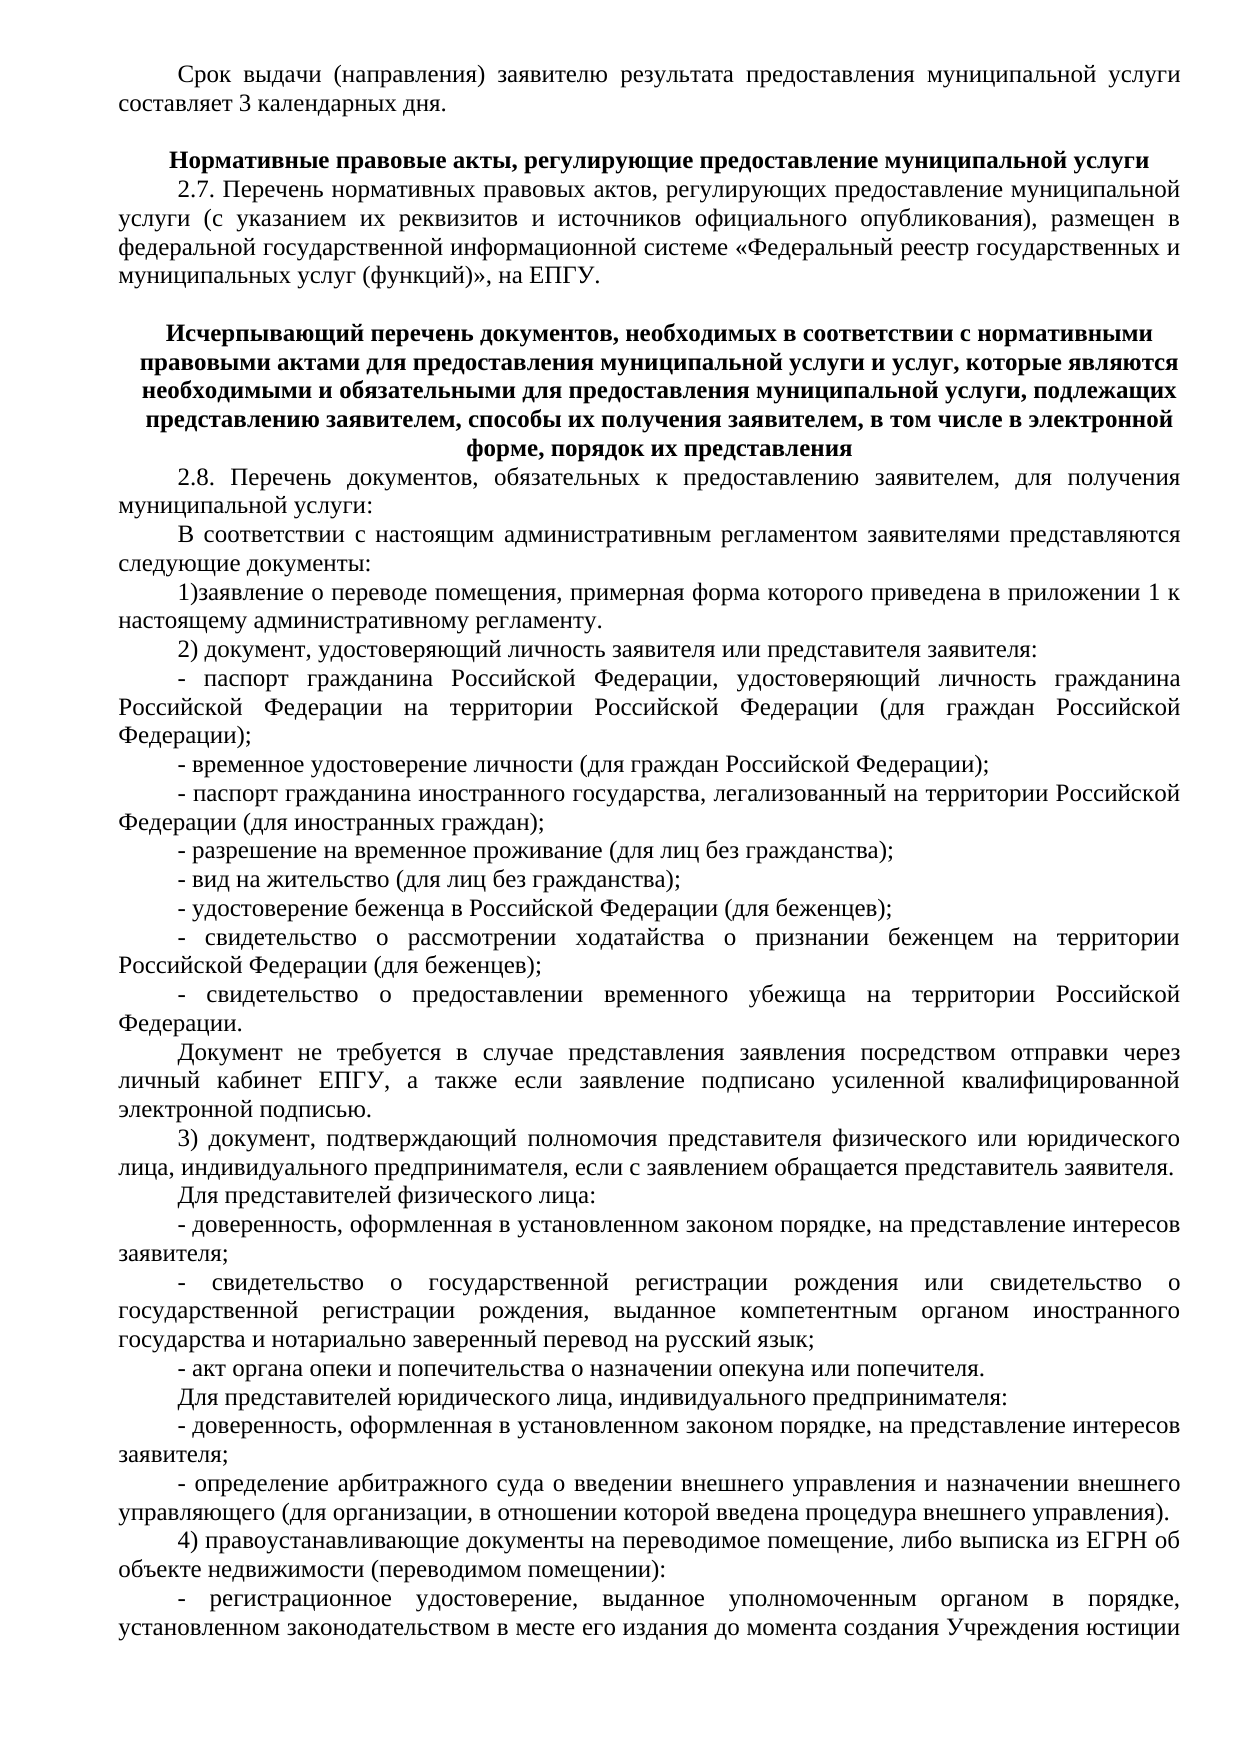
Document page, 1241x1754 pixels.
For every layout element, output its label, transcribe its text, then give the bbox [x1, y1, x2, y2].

text 2) документ, удостоверяющий личность заявителя или представителя заявителя: [118, 634, 1181, 663]
text 3) документ, подтверждающий полномочия представителя физического или юридического лица, индивидуального предпринимателя, если с заявлением обращается представитель заявителя. [118, 1123, 1181, 1180]
text Срок выдачи (направления) заявителю результата предоставления муниципальной услуги составляет 3 календарных дня. [118, 59, 1181, 117]
text - свидетельство о рассмотрении ходатайства о признании беженцем на территории Российской Федерации (для беженцев); [118, 922, 1181, 979]
text В соответствии с настоящим административным регламентом заявителями представляются следующие документы: [118, 519, 1181, 577]
text - паспорт гражданина Российской Федерации, удостоверяющий личность гражданина Российской Федерации на территории Российской Федерации (для граждан Российской Федерации); [118, 663, 1181, 749]
text - вид на жительство (для лиц без гражданства); [118, 864, 1181, 893]
text - акт органа опеки и попечительства о назначении опекуна или попечителя. [118, 1353, 1181, 1382]
subtitle Нормативные правовые акты, регулирующие предоставление муниципальной услуги [138, 145, 1181, 174]
text - доверенность, оформленная в установленном законом порядке, на представление интересов заявителя; [118, 1209, 1181, 1267]
text Для представителей юридического лица, индивидуального предпринимателя: [118, 1382, 1181, 1410]
text - временное удостоверение личности (для граждан Российской Федерации); [118, 749, 1181, 778]
text - свидетельство о государственной регистрации рождения или свидетельство о государственной регистрации рождения, выданное компетентным органом иностранного государства и нотариально заверенный перевод на русский язык; [118, 1267, 1181, 1353]
text - разрешение на временное проживание (для лиц без гражданства); [118, 835, 1181, 864]
text 1)заявление о переводе помещения, примерная форма которого приведена в приложении 1 к настоящему административному регламенту. [118, 577, 1181, 634]
text 2.8. Перечень документов, обязательных к предоставлению заявителем, для получения муниципальной услуги: [118, 462, 1181, 519]
text 4) правоустанавливающие документы на переводимое помещение, либо выписка из ЕГРН об объекте недвижимости (переводимом помещении): [118, 1525, 1181, 1583]
text - паспорт гражданина иностранного государства, легализованный на территории Российской Федерации (для иностранных граждан); [118, 778, 1181, 835]
text - доверенность, оформленная в установленном законом порядке, на представление интересов заявителя; [118, 1410, 1181, 1468]
text - удостоверение беженца в Российской Федерации (для беженцев); [118, 893, 1181, 922]
subtitle Исчерпывающий перечень документов, необходимых в соответствии с нормативными правовыми актами для предоставления муниципальной услуги и услуг, которые являются необходимыми и обязательными для предоставления муниципальной услуги, подлежащих представлению заявителем, способы их получения заявителем, в том числе в электронной форме, порядок их представления [138, 318, 1181, 462]
text Для представителей физического лица: [118, 1180, 1181, 1209]
text 2.7. Перечень нормативных правовых актов, регулирующих предоставление муниципальной услуги (с указанием их реквизитов и источников официального опубликования), размещен в федеральной государственной информационной системе «Федеральный реестр государственных и муниципальных услуг (функций)», на ЕПГУ. [118, 174, 1181, 289]
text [118, 1583, 1181, 1640]
text Документ не требуется в случае представления заявления посредством отправки через личный кабинет ЕПГУ, а также если заявление подписано усиленной квалифицированной электронной подписью. [118, 1037, 1181, 1123]
text - свидетельство о предоставлении временного убежища на территории Российской Федерации. [118, 979, 1181, 1037]
text - определение арбитражного суда о введении внешнего управления и назначении внешнего управляющего (для организации, в отношении которой введена процедура внешнего управления). [118, 1468, 1181, 1525]
